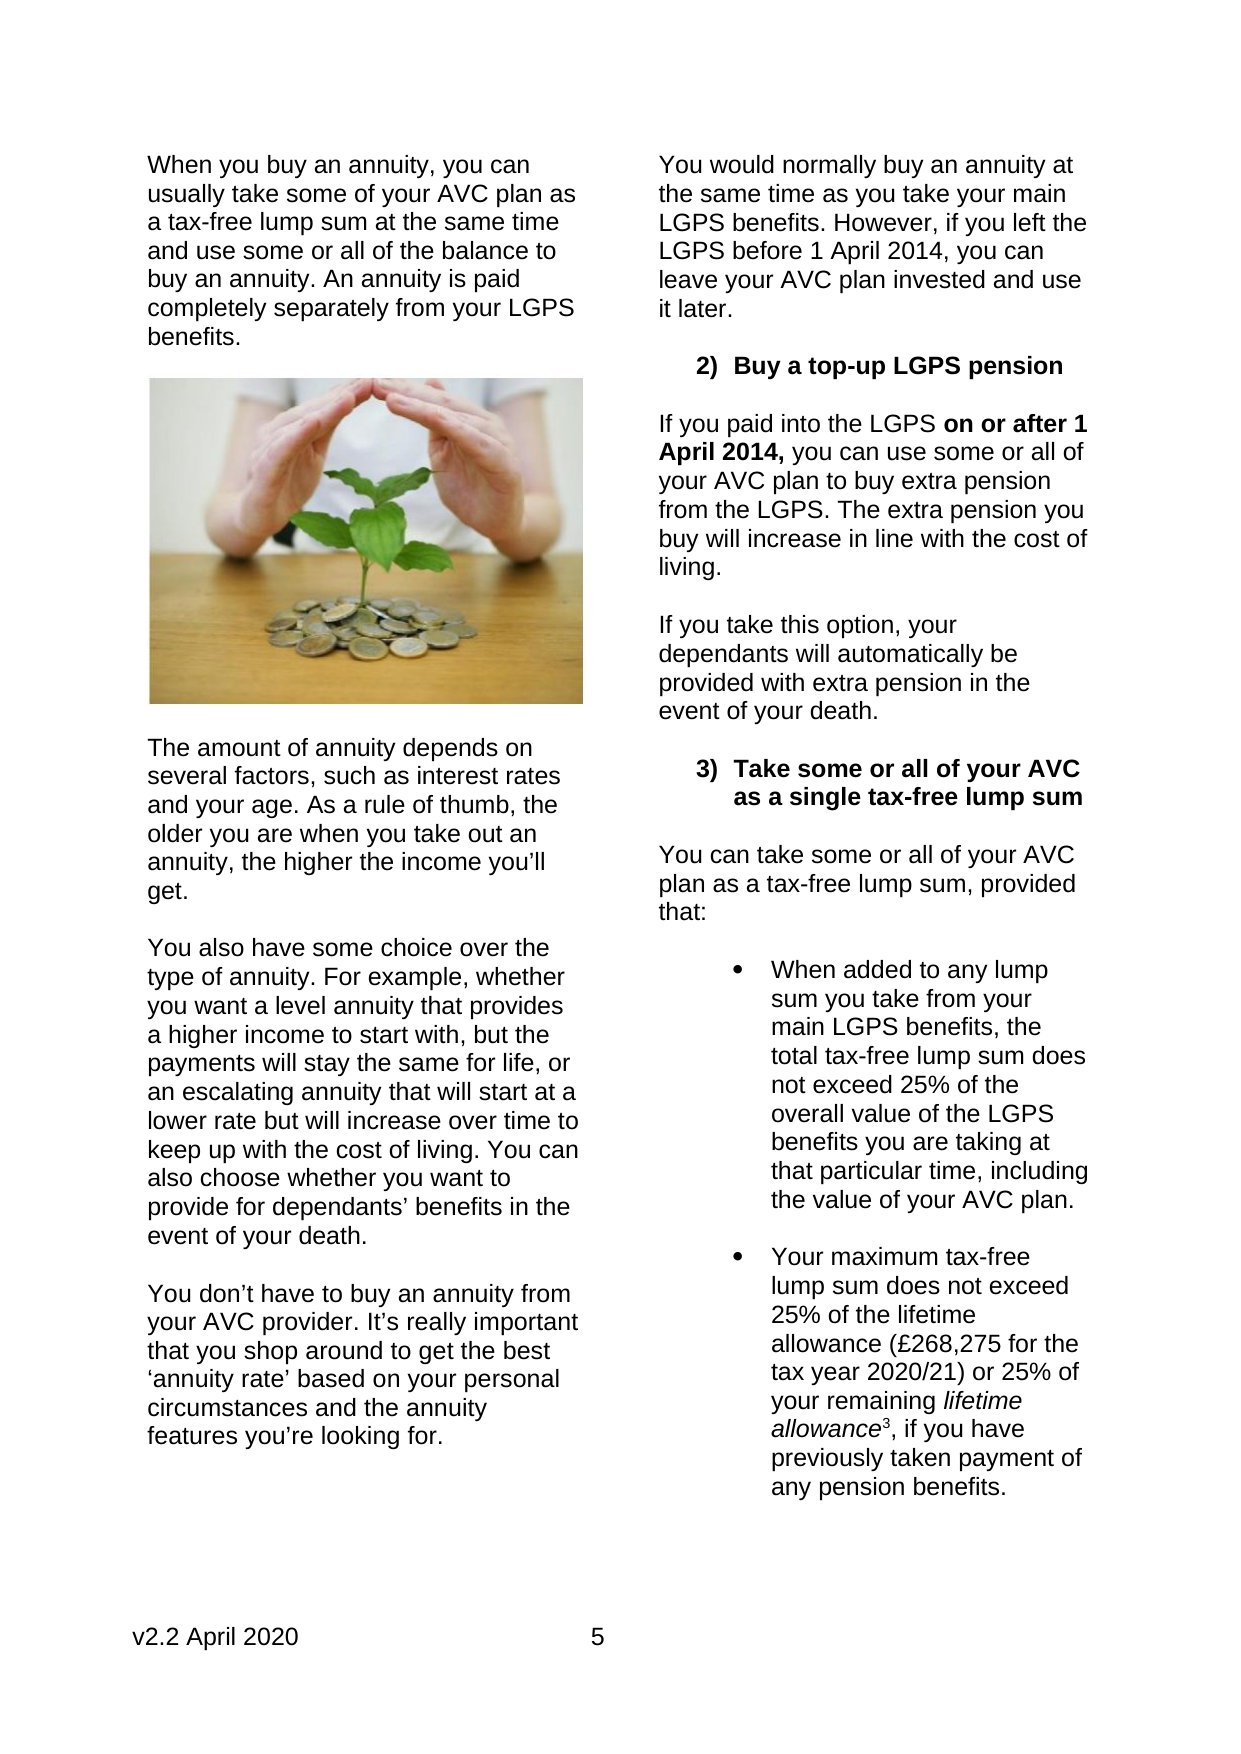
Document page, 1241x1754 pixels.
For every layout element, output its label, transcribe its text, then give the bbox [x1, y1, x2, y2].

text allowance (£268,275 for the tax year 2020/21) or 25% of your remaining lifetime allowance3, if you have previously taken payment of any pension benefits. [771, 1329, 1093, 1501]
list Your maximum tax-free lump sum does not exceed 25% of the lifetime [733, 1243, 1070, 1329]
list Take some or all of your AVC as a single tax-free lump sum [696, 754, 1093, 811]
text If you take this option, your dependants will automatically be provided with extra pension in the event of your death. [658, 611, 1033, 726]
text When you buy an annuity, you can usually take some of your AVC plan as a tax-free lump sum at the same time and use some or all of the balance to buy an annuity. An annuity is paid completely separately from your LGPS benefits. [147, 150, 581, 351]
text You also have some choice over the type of annuity. For example, whether you want a level annuity that provides a higher income to start with, but the payments will stay the same for life, or an escalating annuity that will start at a lower rate but will increase over time to keep up with the cost of living. You can also choose whether you want to provide for dependants’ benefits in the event of your death. [147, 934, 581, 1250]
list When added to any lump sum you take from your main LGPS benefits, the total tax-free lump sum does not exceed 25% of the overall value of the LGPS benefits you are taking at that particular time, including the value of your AVC plan. [733, 955, 1093, 1214]
text You can take some or all of your AVC plan as a tax-free lump sum, provided that: [658, 840, 1078, 927]
text You don’t have to buy an annuity from your AVC provider. It’s really important that you shop around to get the best ‘annuity rate’ based on your personal circumstances and the annuity features you’re looking for. [147, 1279, 581, 1451]
text If you paid into the LGPS on or after 1 April 2014, you can use some or all of your AVC plan to buy extra pension from the LGPS. The extra pension you buy will increase in line with the cost of living. [658, 409, 1093, 582]
text The amount of annuity depends on several factors, such as interest rates and your age. As a rule of thumb, the older you are when you take out an annuity, the higher the income you’ll get. [147, 733, 566, 905]
text You would normally buy an annuity at the same time as you take your main LGPS benefits. However, if you left the LGPS before 1 April 2014, you can leave your AVC plan invested and use it later. [658, 151, 1093, 323]
picture [147, 374, 583, 706]
text v2.2 April 2020 5 [132, 1622, 1108, 1651]
list Buy a top-up LGPS pension [696, 352, 1108, 380]
